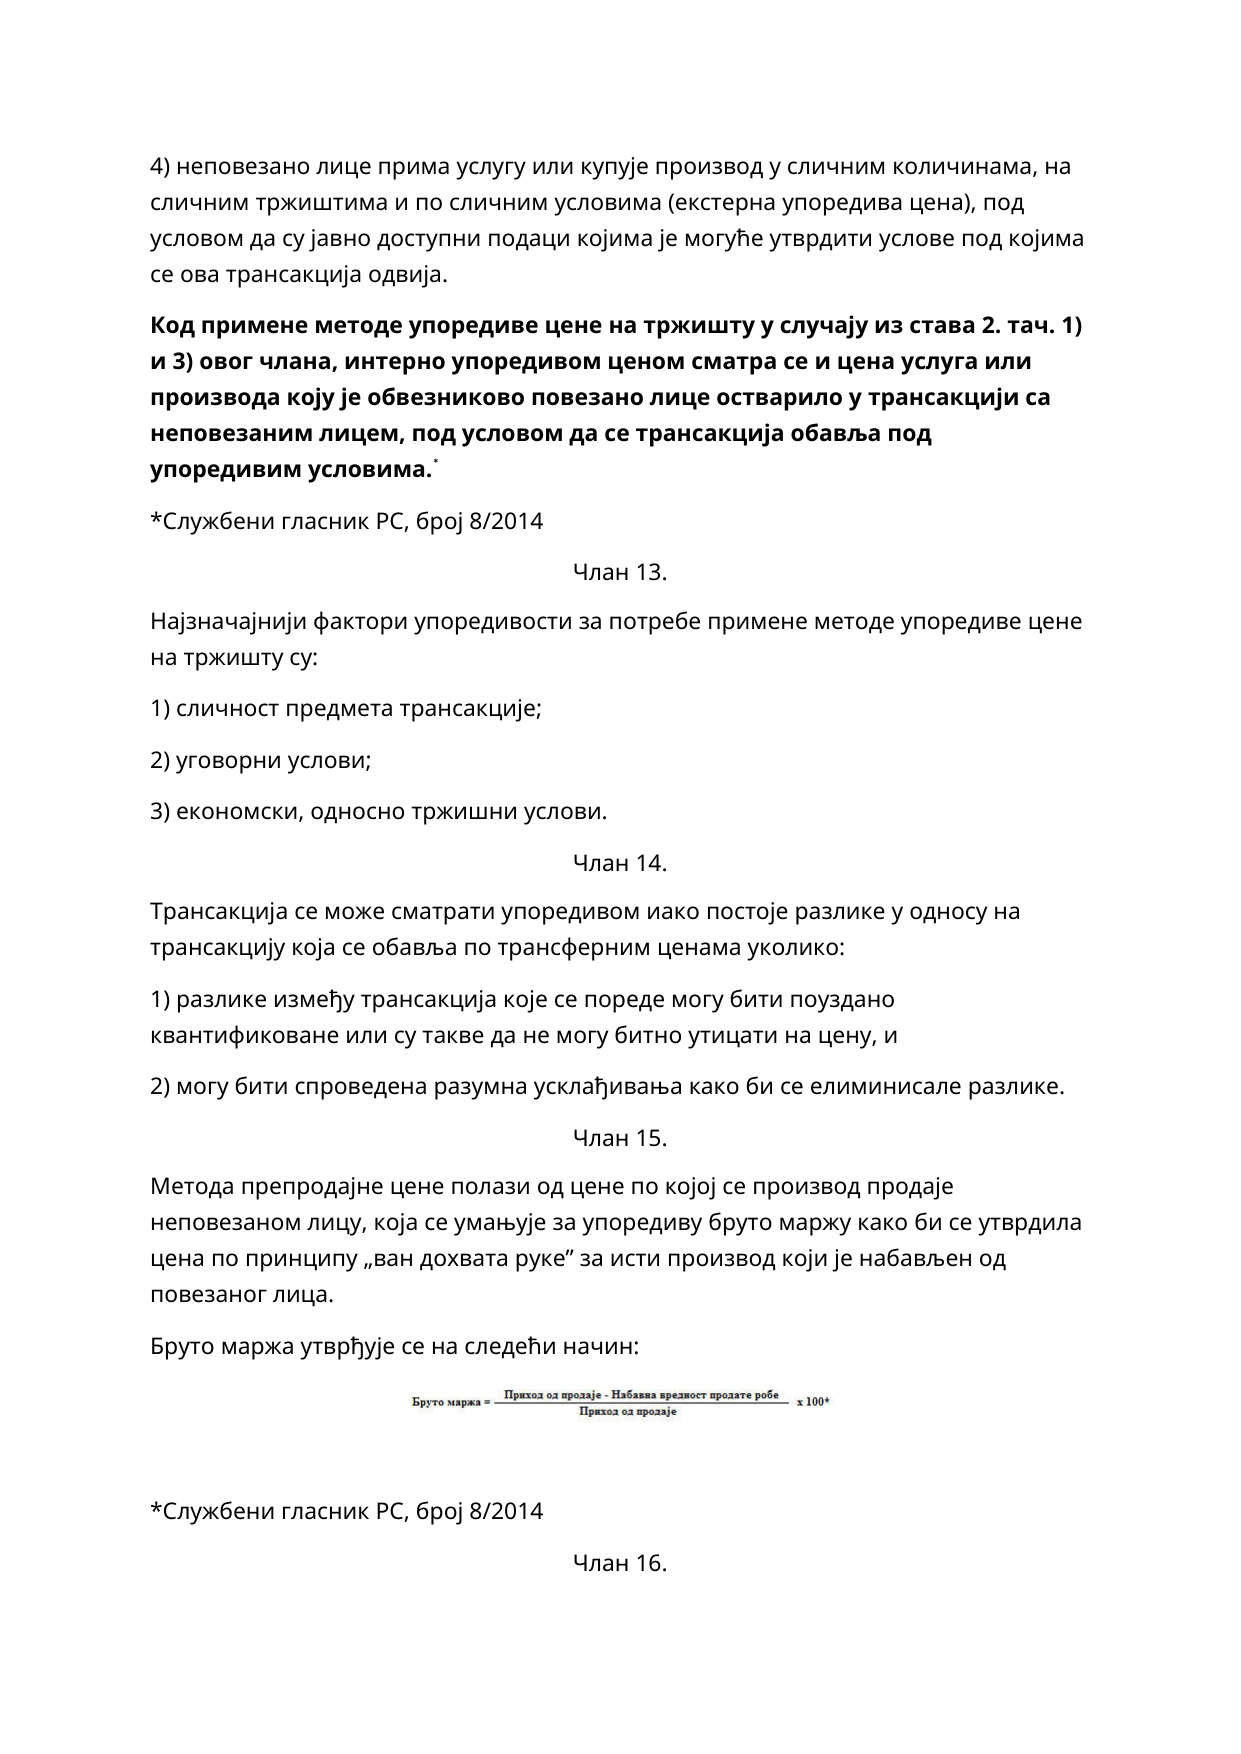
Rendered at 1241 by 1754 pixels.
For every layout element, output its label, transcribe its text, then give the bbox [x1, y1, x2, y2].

text 4) неповезано лице прима услугу или купује производ у сличним количинама, на сличним тржиштима и по сличним условима (екстерна упоредива цена), под условом да су јавно доступни подаци којима је могуће утврдити услове под којима се ова трансакција одвија. [150, 150, 1090, 289]
text 2) могу бити спроведена разумна усклађивања како би се елиминисале разлике. [150, 1070, 1090, 1102]
text Члан 16. [150, 1547, 1090, 1578]
text *Службени гласник РС, број 8/2014 [150, 1495, 1090, 1526]
text Трансакција се може сматрати упоредивом иако постоје разлике у односу на трансакцију која се обавља по трансферним ценама уколико: [150, 895, 1090, 962]
text Члан 14. [150, 847, 1090, 878]
picture [401, 1381, 839, 1424]
text 3) економски, односно тржишни услови. [150, 795, 1090, 827]
text Члан 13. [150, 556, 1090, 587]
text 1) сличност предмета трансакције; [150, 692, 1090, 723]
text *Службени гласник РС, број 8/2014 [150, 505, 1090, 536]
text Најзначајнији фактори упоредивости за потребе примене методе упоредиве цене на тржишту су: [150, 605, 1090, 672]
text Код примене методе упоредиве цене на тржишту у случају из става 2. тач. 1) и 3) овог члана, интерно упоредивом ценом сматра се и цена услуга или производа коју је обвезниково повезано лице остварило у трансакцији са неповезаним лицем, под условом да се трансакција обавља под упоредивим условима.* [150, 309, 1090, 484]
text Члан 15. [150, 1122, 1090, 1153]
text Метода препродајне цене полази од цене по којој се производ продаје неповезаном лицу, која се умањује за упоредиву бруто маржу како би се утврдила цена по принципу „ван дохвата руке” за исти производ који је набављен од повезаног лица. [150, 1170, 1090, 1309]
text Бруто маржа утврђује се на следећи начин: [150, 1330, 1090, 1361]
text 1) разлике између трансакција које се пореде могу бити поуздано квантификоване или су такве да не могу битно утицати на цену, и [150, 983, 1090, 1050]
text 2) уговорни услови; [150, 744, 1090, 775]
